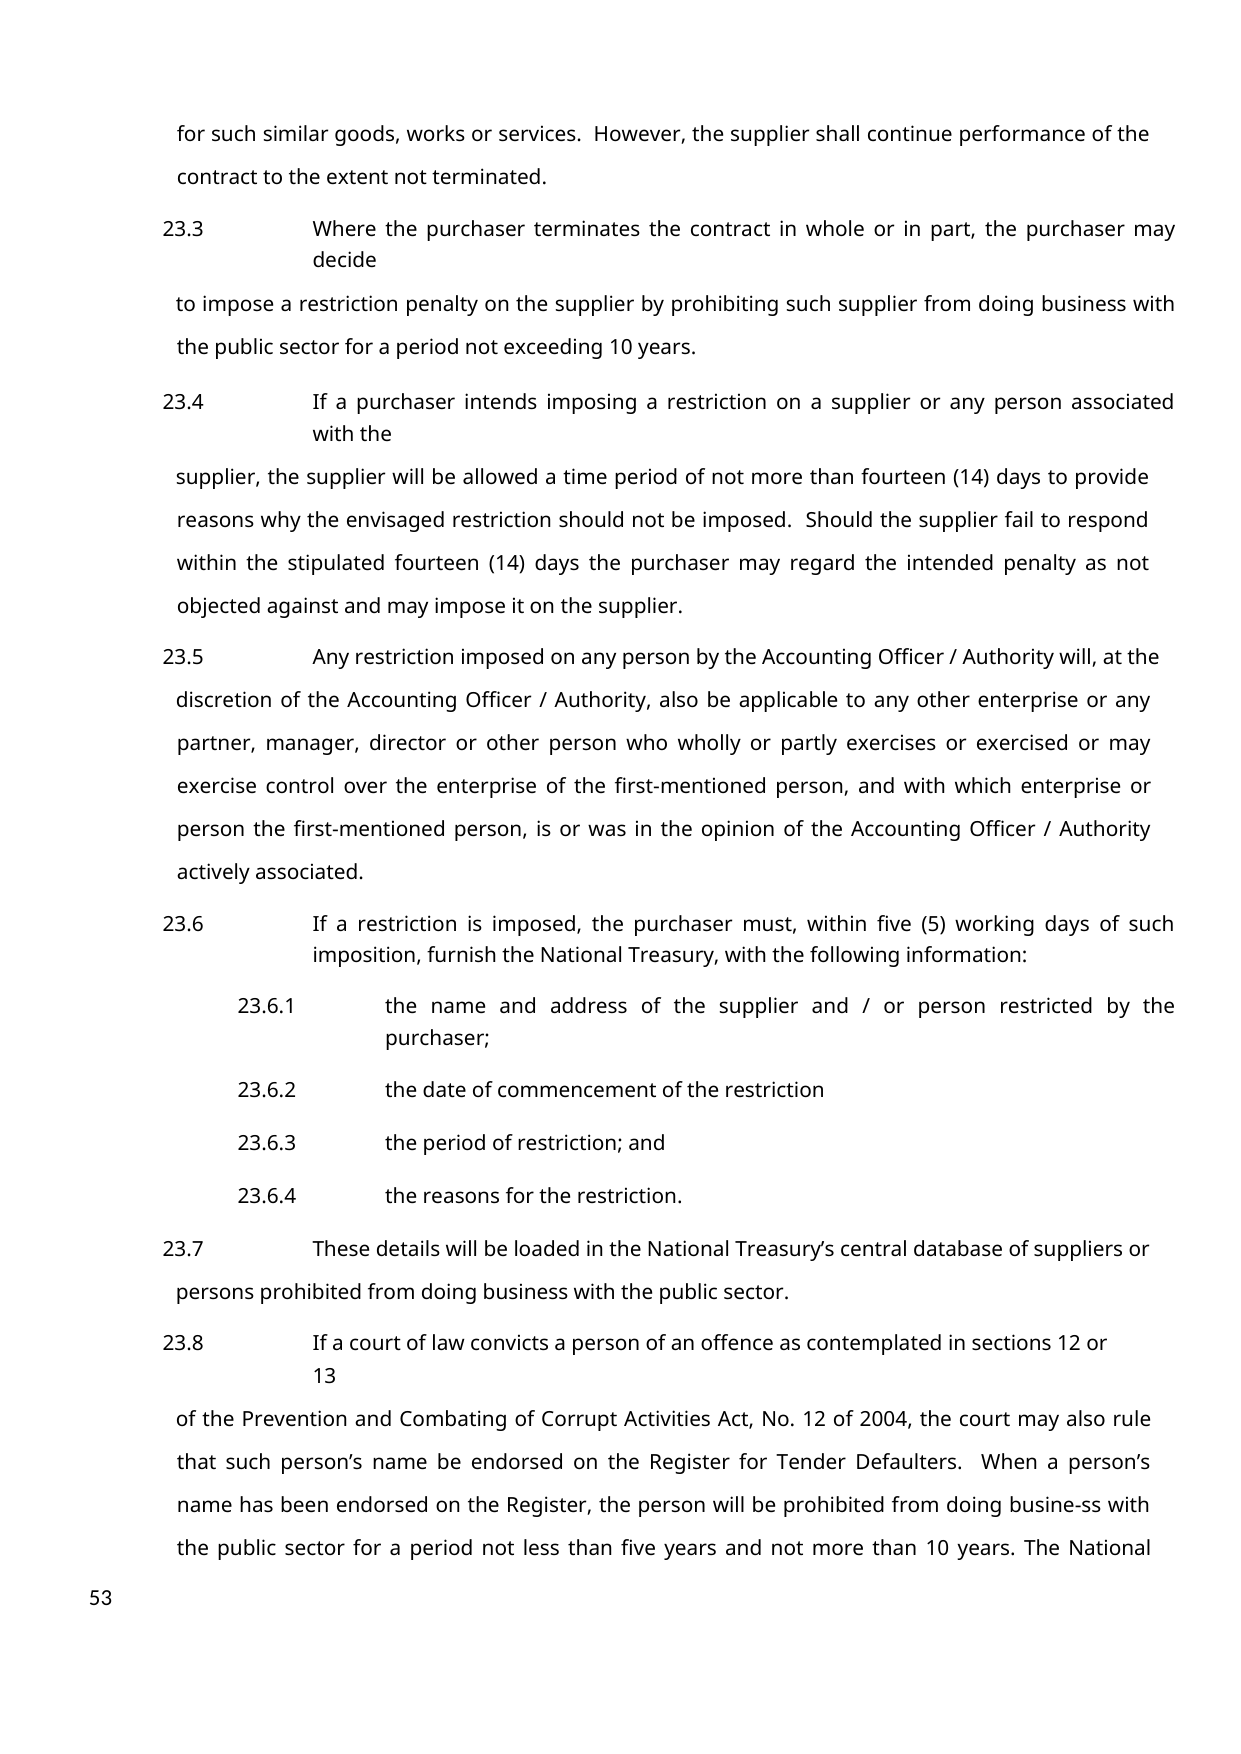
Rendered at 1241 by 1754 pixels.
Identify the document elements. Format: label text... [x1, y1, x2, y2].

text to impose a restriction penalty on the supplier by prohibiting such supplier from doing business with the public sector for a period not exceeding 10 years. [176, 289, 1177, 361]
list the reasons for the restriction. [237, 1181, 1177, 1209]
list If a court of law convicts a person of an offence as contemplated in sections 12 or [162, 1328, 1177, 1357]
list If a restriction is imposed, the purchaser must, within five (5) working days of such imposition, furnish the National Treasury, with the following information: [162, 909, 1177, 969]
list the name and address of the supplier and / or person restricted by the purchaser; [237, 991, 1177, 1051]
text persons prohibited from doing business with the public sector. [176, 1277, 1177, 1306]
list Any restriction imposed on any person by the Accounting Officer / Authority will, at the [162, 642, 1177, 671]
list the date of commencement of the restriction [237, 1075, 1177, 1103]
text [176, 1404, 1152, 1561]
list Where the purchaser terminates the contract in whole or in part, the purchaser may decide [162, 214, 1177, 274]
text discretion of the Accounting Officer / Authority, also be applicable to any other enterprise or any partner, manager, director or other person who wholly or partly exercises or exercised or may exercise control over the enterprise of the first-mentioned person, and with which enterprise or person the first-mentioned person, is or was in the opinion of the Accounting Officer / Authority actively associated. [176, 686, 1152, 886]
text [176, 119, 1152, 191]
text supplier, the supplier will be allowed a time period of not more than fourteen (14) days to provide reasons why the envisaged restriction should not be imposed. Should the supplier fail to respond within the stipulated fourteen (14) days the purchaser may regard the intended penalty as not objected against and may impose it on the supplier. [176, 462, 1151, 620]
text 13 [312, 1361, 1177, 1389]
list If a purchaser intends imposing a restriction on a supplier or any person associated with the [162, 387, 1177, 447]
list These details will be loaded in the National Treasury’s central database of suppliers or [162, 1234, 1177, 1262]
list the period of restriction; and [237, 1128, 1177, 1156]
